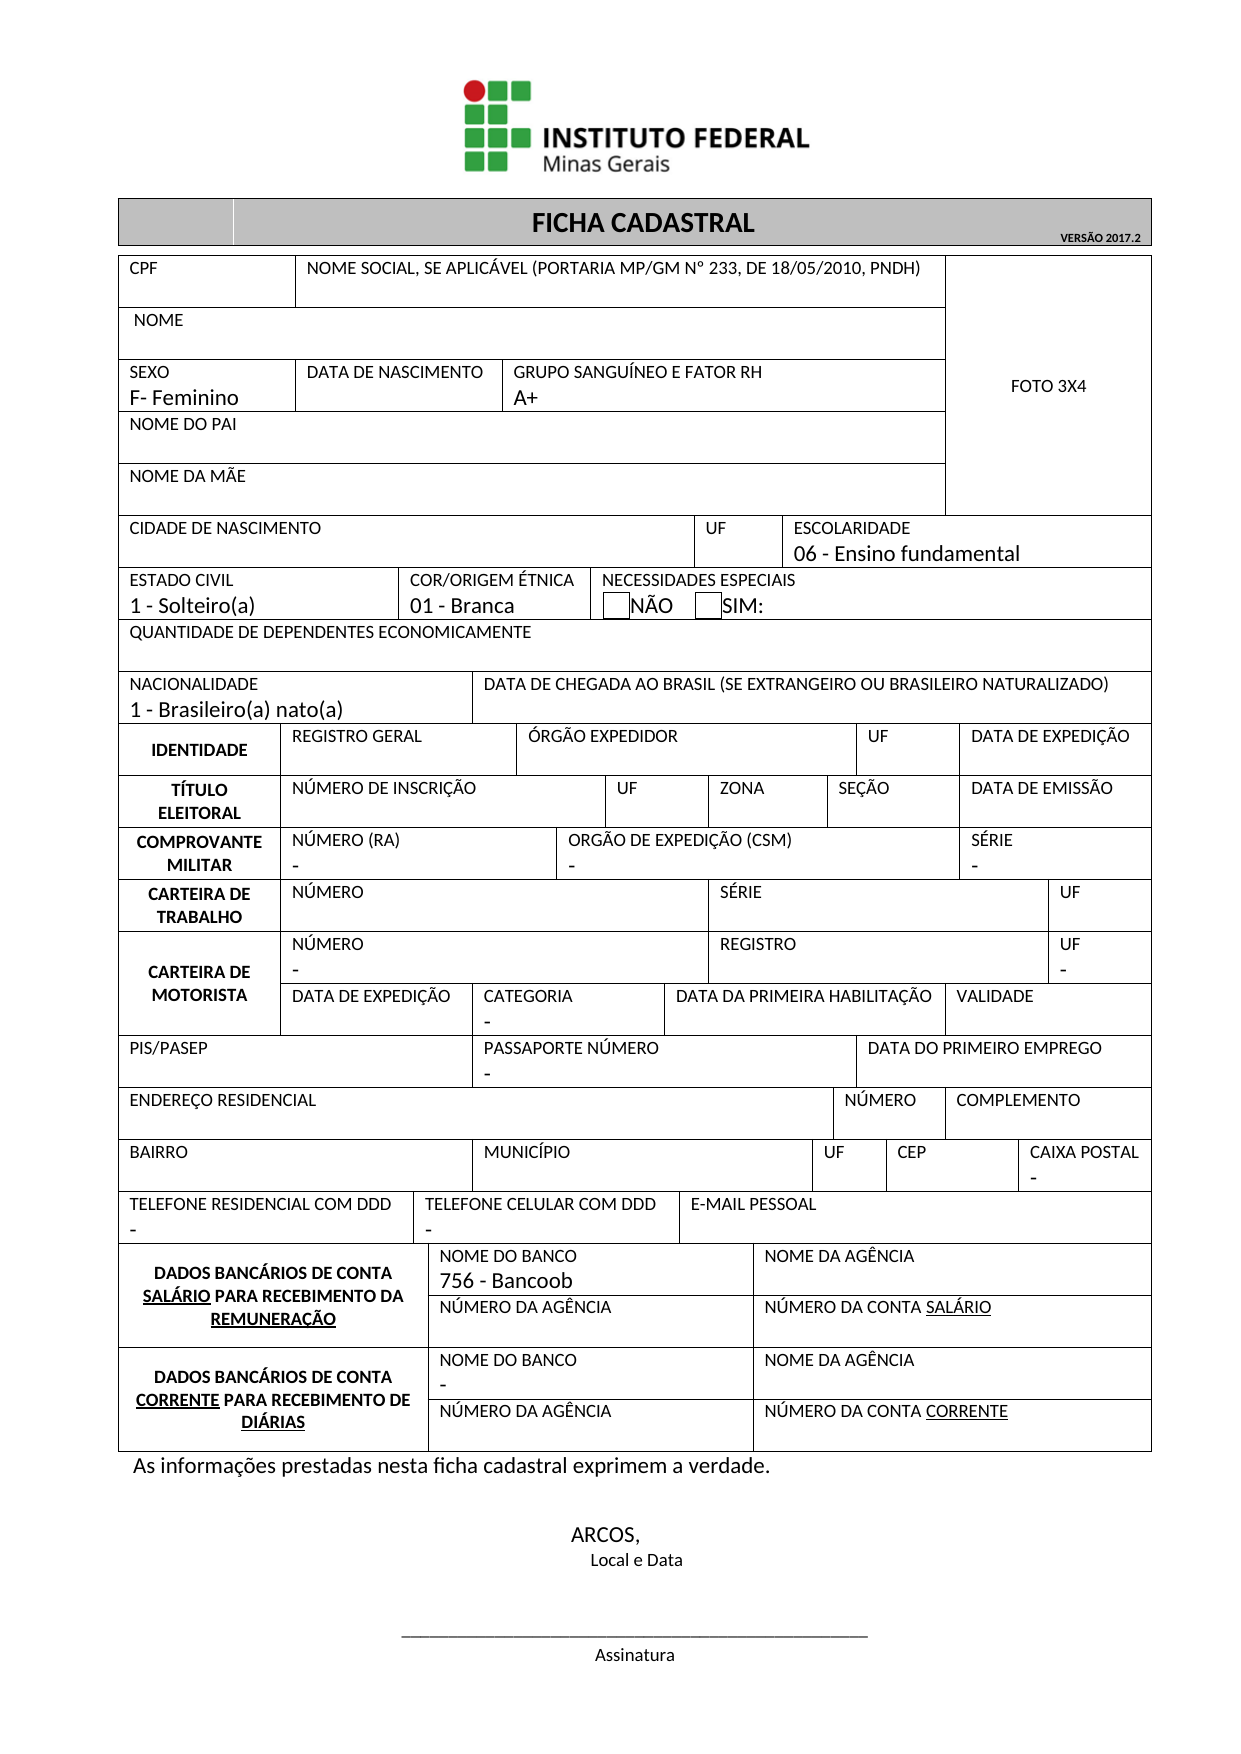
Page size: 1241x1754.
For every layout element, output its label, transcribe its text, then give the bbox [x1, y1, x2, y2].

table_cell NÚMERO [281, 880, 708, 931]
table_cell NÚMERO (RA) - [281, 828, 556, 879]
table_cell CATEGORIA - [473, 984, 664, 1035]
table_cell REGISTRO [709, 932, 1048, 983]
table_cell NÚMERO DA CONTA SALÁRIO [754, 1296, 1151, 1347]
table_cell NÚMERO [834, 1088, 945, 1139]
table_cell NÚMERO DA CONTA CORRENTE [754, 1400, 1151, 1451]
table_cell BAIRRO [119, 1140, 472, 1191]
table_cell UF [606, 776, 708, 827]
table_header VERSÃO 2017.2 [1041, 199, 1151, 245]
table_cell NOME DA MÃE [119, 464, 945, 515]
table_cell necessidades especiais não sim: [591, 568, 1151, 619]
table_cell DADOS BANCÁRIOS DE CONTA SALÁRIO PARA RECEBIMENTO DA REMUNERAÇÃO [119, 1244, 428, 1347]
table_cell CIDADE DE NASCIMENTO [119, 516, 694, 567]
table_cell FOTO 3X4 [946, 256, 1151, 515]
table_cell PIS/PASEP [119, 1036, 472, 1087]
table_cell ORGÃO DE EXPEDIÇãO (csm) - [557, 828, 959, 879]
table_cell TELEFONE CELULAR COM DDD - [414, 1192, 679, 1243]
table_cell COMPROVANTE MILITAR [119, 828, 280, 879]
table_cell CAIXA POSTAL - [1019, 1140, 1151, 1191]
table_header FICHA CADASTRAL [234, 199, 1041, 245]
table_cell NÚMERO DA AGÊNCIA [429, 1400, 753, 1451]
table_cell UF - [1049, 932, 1151, 983]
table_cell DATA DE EMISSÃO [960, 776, 1151, 827]
table_cell ZONA [709, 776, 827, 827]
table_cell NOME DO BANCO [429, 1244, 753, 1295]
table_cell UF [857, 724, 959, 775]
table_cell NÚMERO DE INSCRIÇÃO [281, 776, 605, 827]
table_cell NOME DO PAI [119, 412, 945, 463]
table_cell SÉRIE [709, 880, 1048, 931]
table_cell SÉRIE - [960, 828, 1151, 879]
text __________________________________________________ [133, 1617, 1137, 1640]
table_cell UF [1049, 880, 1151, 931]
table_cell NOME [119, 308, 945, 359]
table_cell TÍTULO ELEITORAL [119, 776, 280, 827]
table_cell data de chegada ao brasil (se extrangeiro ou brasileiro naturalizado) [473, 672, 1151, 723]
table_cell COR/ORIGEM ÉTNICA [399, 568, 590, 619]
table_cell IDENTIDADE [119, 724, 280, 775]
table_cell NOME DA AGÊNCIA [754, 1348, 1151, 1399]
table_cell SEÇÃO [828, 776, 959, 827]
table_cell CARTEIRA DE TRABALHO [119, 880, 280, 931]
table_cell COMPLEMENTO [946, 1088, 1151, 1139]
table_cell SEXO [119, 360, 295, 411]
picture [430, 59, 840, 198]
table_cell TELEFONE RESIDENCIAL COM DDD - [119, 1192, 413, 1243]
table_cell DATA DO pRIMEIRO EMPREGO [857, 1036, 1151, 1087]
table_cell QUANTIDADE DE DEPENDENTES ECONOMICAMENTE [119, 620, 1151, 671]
table_cell ÓRGÃO EXPEDIDOR [517, 724, 856, 775]
table_cell NÚMERO DA AGÊNCIA [429, 1296, 753, 1347]
table_cell ENDEREÇO RESIDENCIAL [119, 1088, 833, 1139]
table_header [119, 199, 233, 245]
table_cell NOME DA AGÊNCIA [754, 1244, 1151, 1295]
table_cell ESTADO CIVIL [119, 568, 398, 619]
table_cell NÚMERO - [281, 932, 708, 983]
table_cell UF [695, 516, 782, 567]
table_cell UF [813, 1140, 886, 1191]
table_cell NACIONALIDADE [119, 672, 472, 723]
table_header As informações prestadas nesta ficha cadastral exprimem a verdade. [122, 1452, 1152, 1497]
table_cell DATA DA PRIMEIRA HABILITAÇÃO [665, 984, 945, 1035]
table_cell [118, 246, 1152, 255]
table_cell E-MAIL PESSOAL [680, 1192, 1151, 1243]
table_cell REGISTRO GERAL [281, 724, 516, 775]
table_cell CARTEIRA DE MOTORISTA [119, 932, 280, 1035]
table_cell CPF [119, 256, 295, 307]
table_cell ESCOLARIDADE [783, 516, 1151, 567]
table_cell NOME DO BANCO [429, 1348, 753, 1399]
table_cell MUNICÍPIO [473, 1140, 812, 1191]
table_cell CEP [887, 1140, 1018, 1191]
table_cell PASSAPORTE NÚMERO - [473, 1036, 856, 1087]
table_cell Grupo sanguíneo e fator rh [503, 360, 945, 411]
table_cell DATA DE NASCIMENTO [296, 360, 502, 411]
table_cell , Local e Data [122, 1498, 1152, 1617]
table_cell DATA DE EXPEDIÇÃO [960, 724, 1151, 775]
table_cell NOME SOCIAL, se aplicável (PORTARIA MP/GM Nº 233, DE 18/05/2010, PNDH) [296, 256, 945, 307]
text Assinatura [133, 1643, 1137, 1666]
table_cell DADOS BANCÁRIOS DE CONTA CORRENTE PARA RECEBIMENTO DE DIÁRIAS [119, 1348, 428, 1451]
table_cell validade [946, 984, 1151, 1035]
table_cell DATA DE EXPEDIÇÃO [281, 984, 472, 1035]
